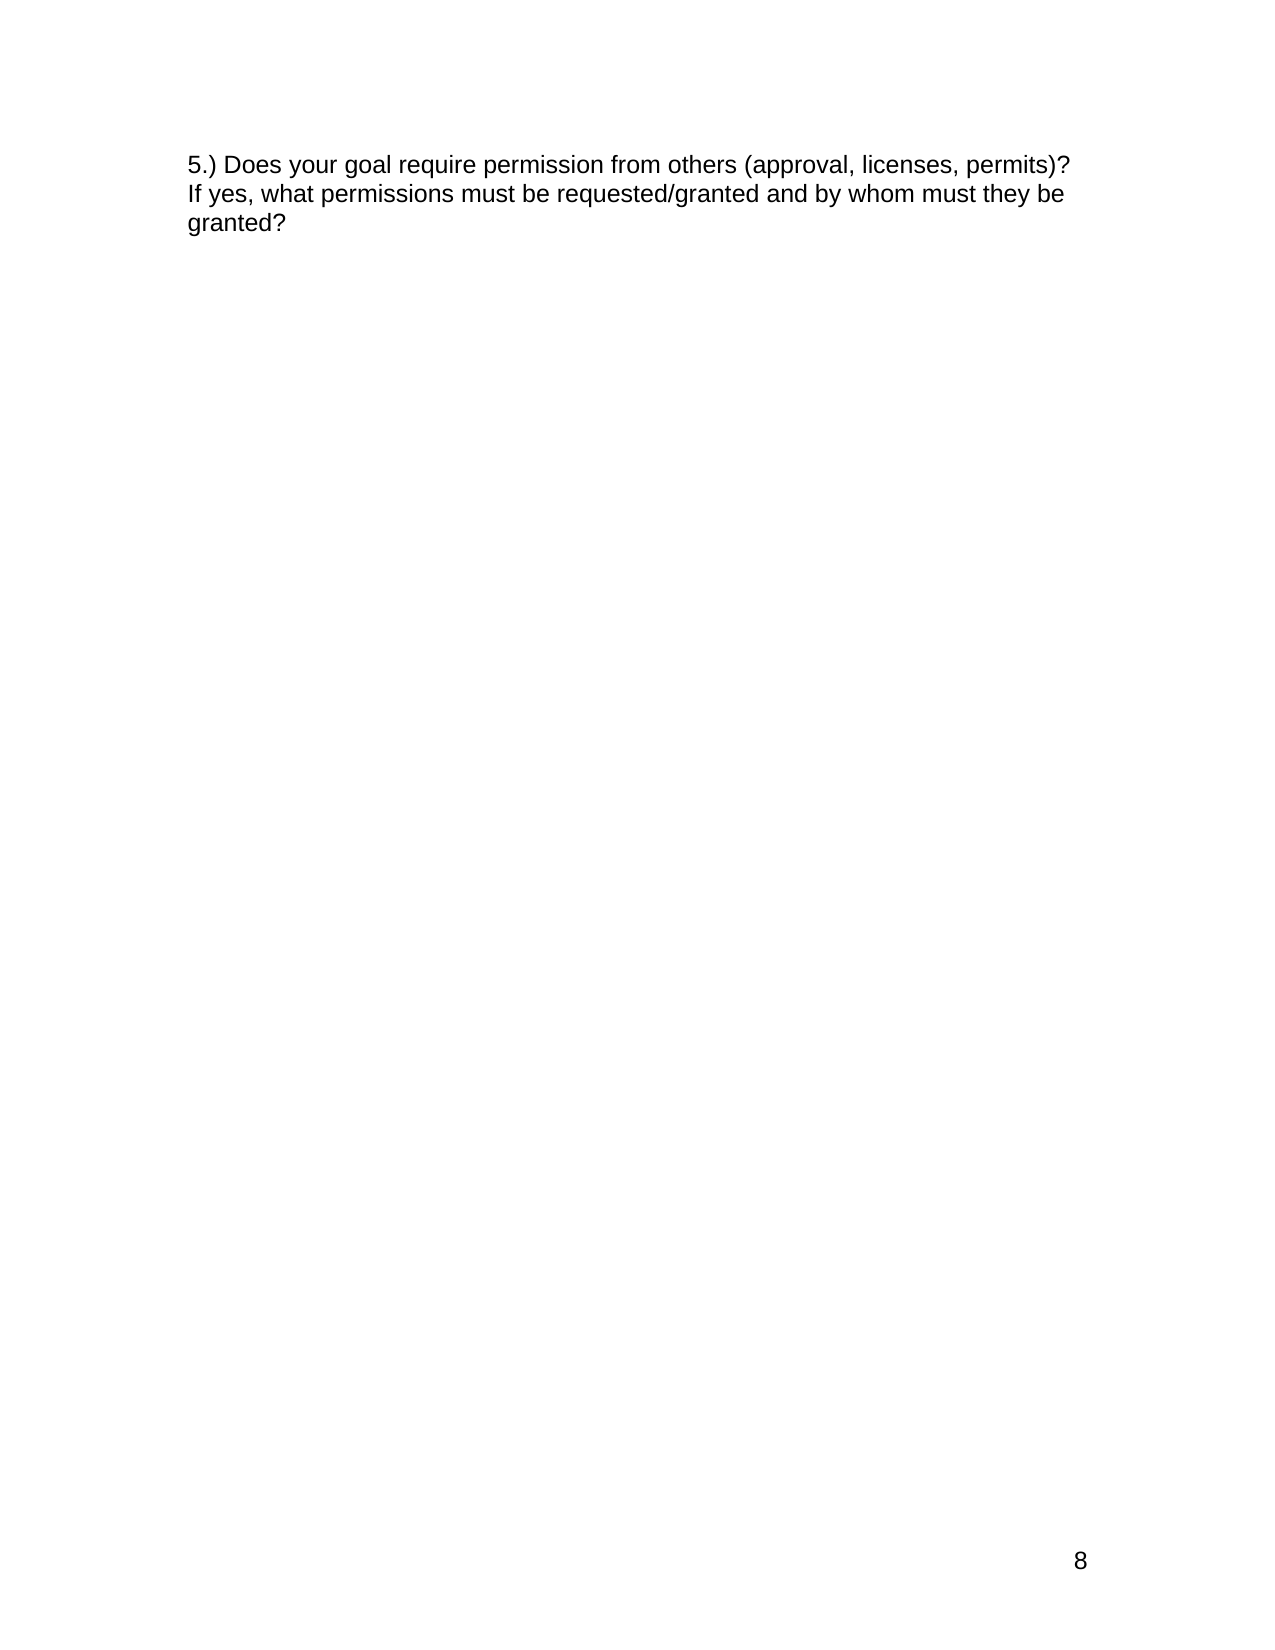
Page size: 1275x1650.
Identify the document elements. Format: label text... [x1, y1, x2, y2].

text 5.) Does your goal require permission from others (approval, licenses, permits)? If yes, what permissions must be requested/granted and by whom must they be granted? [187, 150, 1087, 236]
